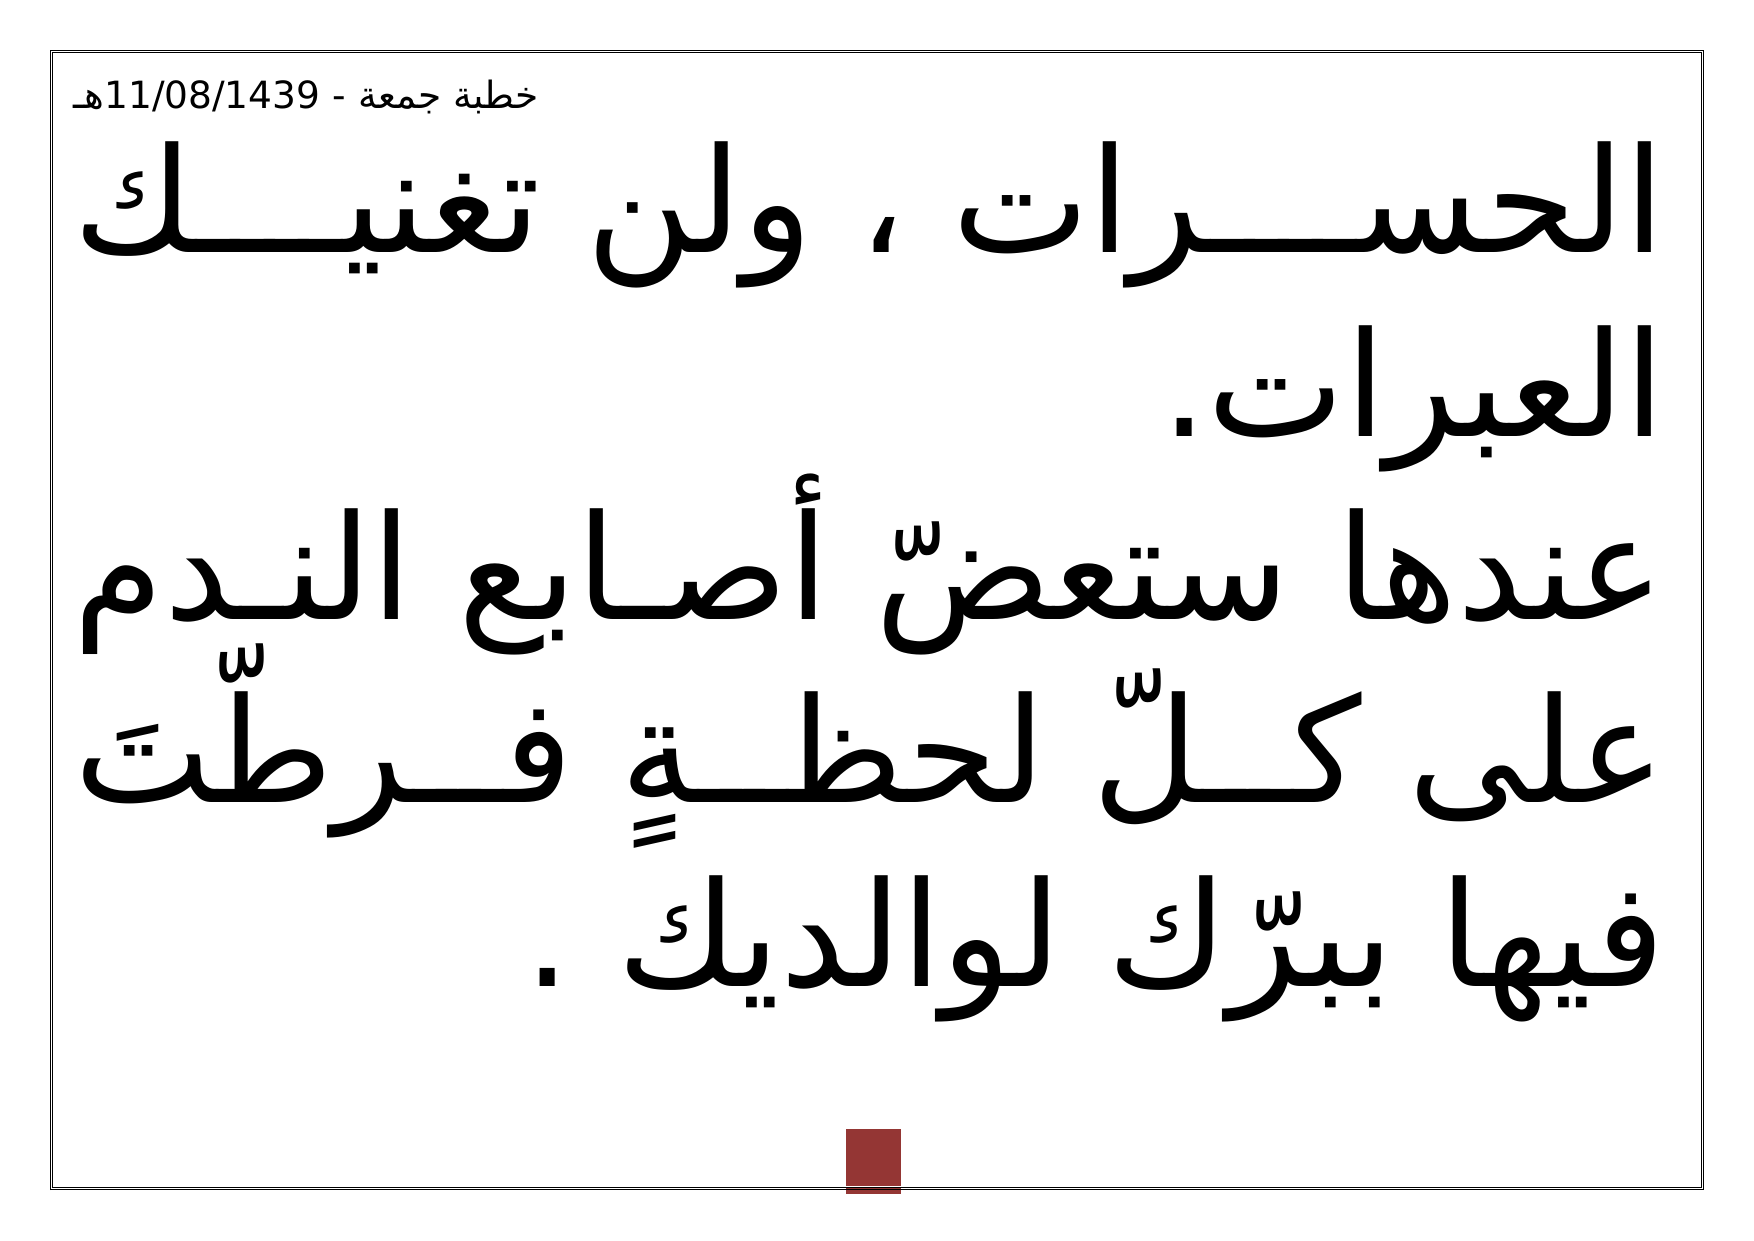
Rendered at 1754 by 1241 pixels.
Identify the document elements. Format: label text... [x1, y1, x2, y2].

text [74, 117, 1665, 471]
text عندها ستعضّ أصابع الندم على كلّ لحظةٍ فرطّتَ فيها ببرّك لوالديك . [74, 484, 1665, 1021]
